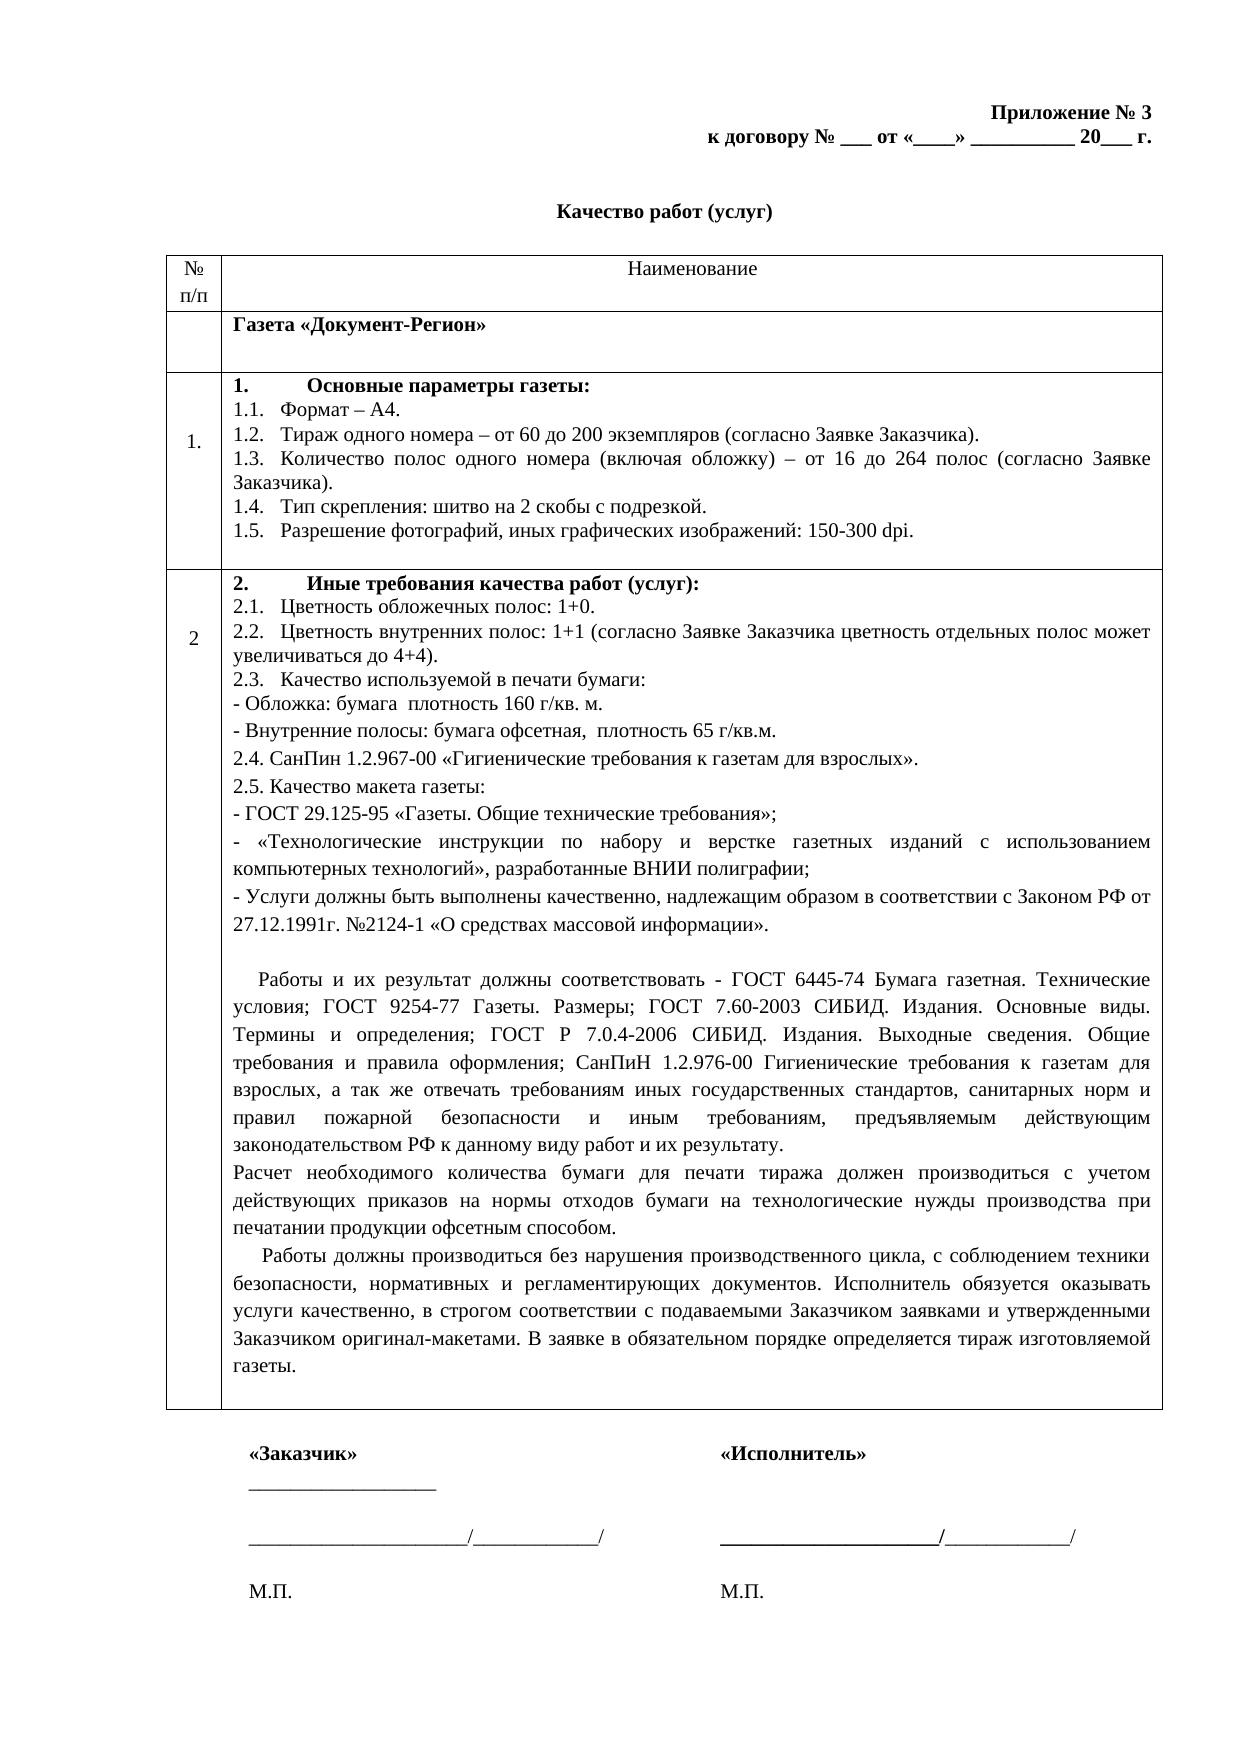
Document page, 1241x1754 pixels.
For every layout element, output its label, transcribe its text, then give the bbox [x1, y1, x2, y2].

subtitle Приложение № 3 [177, 99, 1152, 124]
subtitle к договору № ___ от «____» __________ 20___ г. [177, 124, 1152, 148]
table_cell [167, 312, 221, 372]
table_header № п/п [167, 256, 221, 311]
table_header «Заказчик» [237, 1441, 709, 1469]
table_header Наименование [222, 256, 1162, 311]
table_cell _____________________/____________/ М.П. [709, 1469, 1216, 1607]
table_cell 2 [167, 570, 221, 1408]
table_cell Газета «Документ-Регион» [222, 312, 1162, 372]
table_cell __________________ _____________________/____________/ М.П. [237, 1469, 709, 1607]
table_header «Исполнитель» [709, 1441, 1216, 1469]
text Качество работ (услуг) [177, 199, 1152, 223]
table_cell 1. [167, 373, 221, 569]
table_cell Иные требования качества работ (услуг): Цветность обложечных полос: 1+0. Цветность внутренних полос: 1+1 (согласно Заявке Заказчика цветность отдельных полос может увеличиваться до 4+4). Качество используемой в печати бумаги: - Обложка: бумага плотность 160 г/кв. м. - Внутренние полосы: бумага офсетная, плотность 65 г/кв.м. 2.4. СанПин 1.2.967-00 «Гигиенические требования к газетам для взрослых». 2.5. Качество макета газеты: - ГОСТ 29.125-95 «Газеты. Общие технические требования»; - «Технологические инструкции по набору и верстке газетных изданий с использованием компьютерных технологий», разработанные ВНИИ полиграфии; - Услуги должны быть выполнены качественно, надлежащим образом в соответствии с Законом РФ от 27.12.1991г. №2124-1 «О средствах массовой информации». Работы и их результат должны соответствовать - ГОСТ 6445-74 Бумага газетная. Технические условия; ГОСТ 9254-77 Газеты. Размеры; ГОСТ 7.60-2003 СИБИД. Издания. Основные виды. Термины и определения; ГОСТ Р 7.0.4-2006 СИБИД. Издания. Выходные сведения. Общие требования и правила оформления; СанПиН 1.2.976-00 Гигиенические требования к газетам для взрослых, а так же отвечать требованиям иных государственных стандартов, санитарных норм и правил пожарной безопасности и иным требованиям, предъявляемым действующим законодательством РФ к данному виду работ и их результату. Расчет необходимого количества бумаги для печати тиража должен производиться с учетом действующих приказов на нормы отходов бумаги на технологические нужды производства при печатании продукции офсетным способом. Работы должны производиться без нарушения производственного цикла, с соблюдением техники безопасности, нормативных и регламентирующих документов. Исполнитель обязуется оказывать услуги качественно, в строгом соответствии с подаваемыми Заказчиком заявками и утвержденными Заказчиком оригинал-макетами. В заявке в обязательном порядке определяется тираж изготовляемой газеты. [222, 570, 1162, 1408]
table_cell Основные параметры газеты: Формат – А4. Тираж одного номера – от 60 до 200 экземпляров (согласно Заявке Заказчика). Количество полос одного номера (включая обложку) – от 16 до 264 полос (согласно Заявке Заказчика). Тип скрепления: шитво на 2 скобы с подрезкой. Разрешение фотографий, иных графических изображений: 150-300 dpi. [222, 373, 1162, 569]
